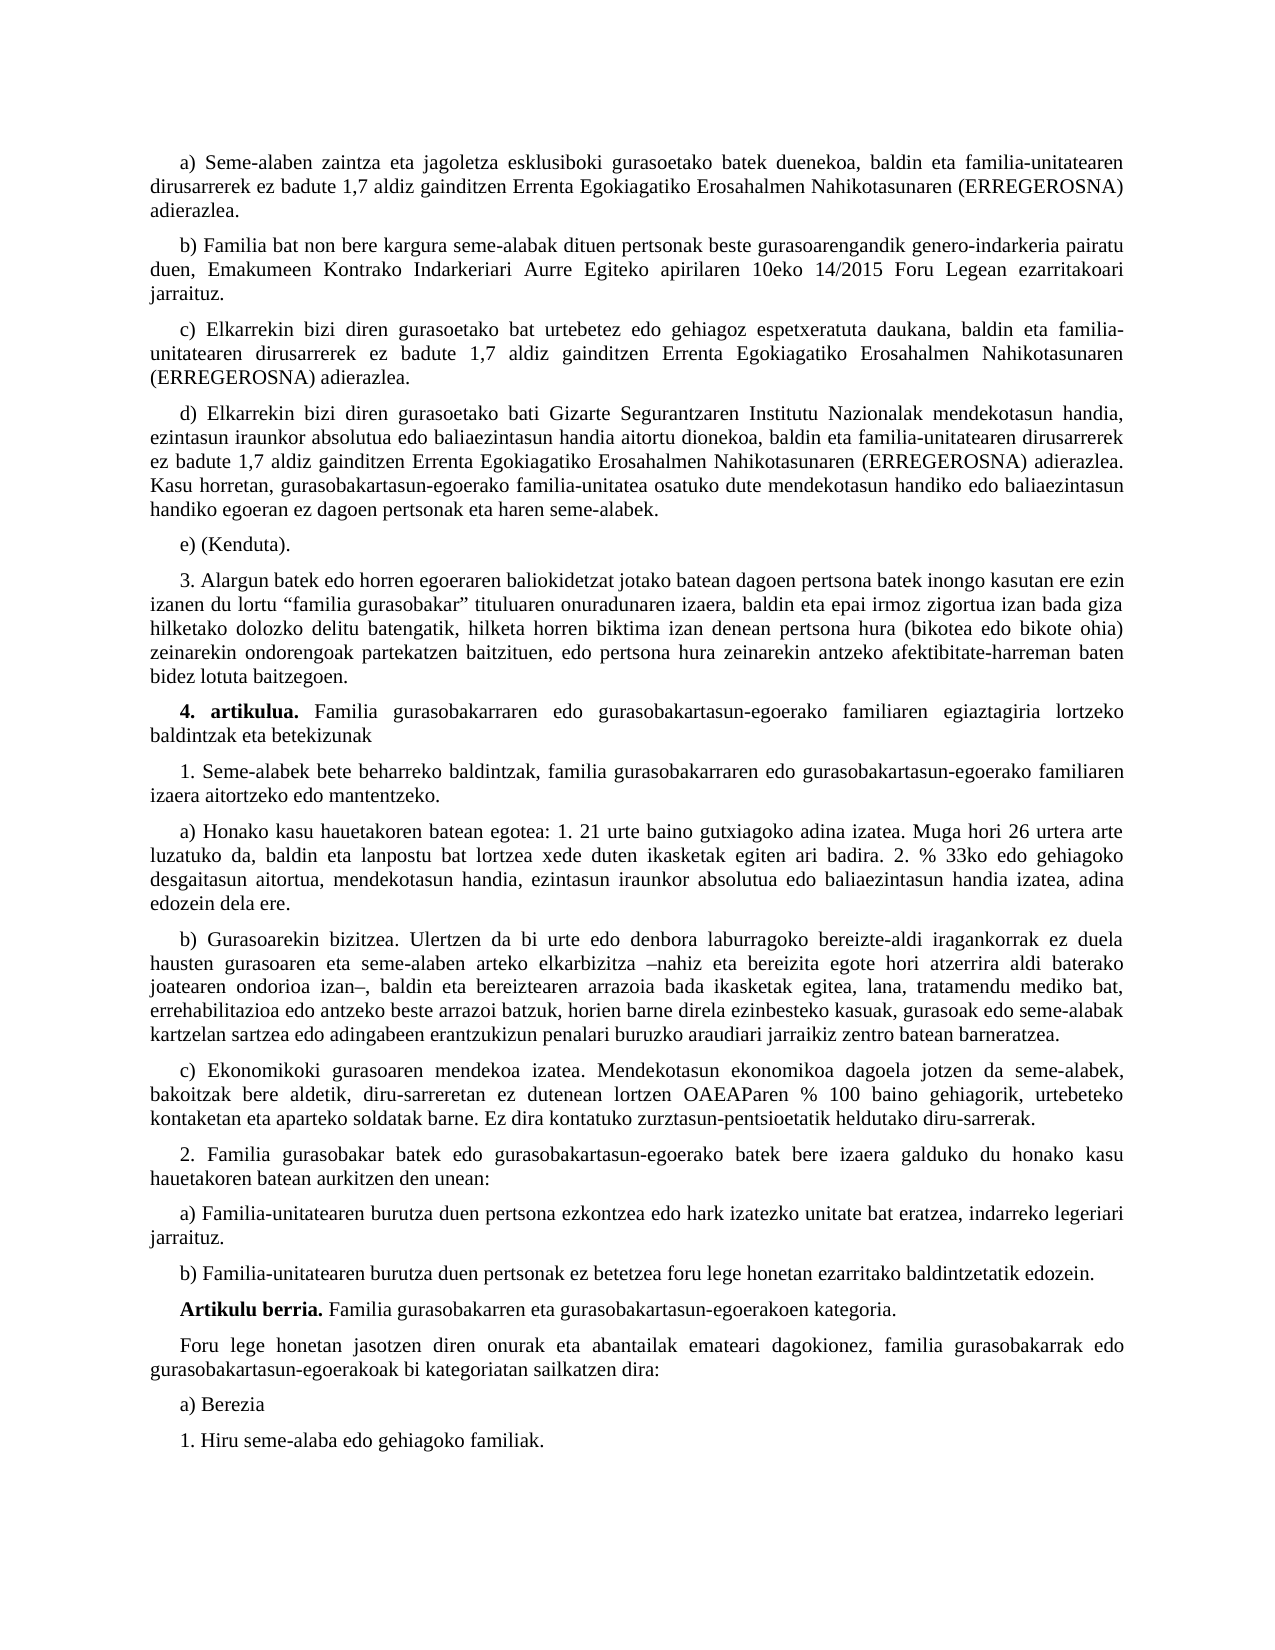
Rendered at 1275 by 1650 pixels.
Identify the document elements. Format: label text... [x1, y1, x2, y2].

text 3. Alargun batek edo horren egoeraren baliokidetzat jotako batean dagoen pertsona batek inongo kasutan ere ezin izanen du lortu “familia gurasobakar” tituluaren onuradunaren izaera, baldin eta epai irmoz zigortua izan bada giza hilketako dolozko delitu batengatik, hilketa horren biktima izan denean pertsona hura (bikotea edo bikote ohia) zeinarekin ondorengoak partekatzen baitzituen, edo pertsona hura zeinarekin antzeko afektibitate-harreman baten bidez lotuta baitzegoen. [150, 568, 1125, 688]
text Foru lege honetan jasotzen diren onurak eta abantailak emateari dagokionez, familia gurasobakarrak edo gurasobakartasun-egoerakoak bi kategoriatan sailkatzen dira: [150, 1333, 1125, 1381]
text b) Familia bat non bere kargura seme-alabak dituen pertsonak beste gurasoarengandik genero-indarkeria pairatu duen, Emakumeen Kontrako Indarkeriari Aurre Egiteko apirilaren 10eko 14/2015 Foru Legean ezarritakoari jarraituz. [150, 234, 1125, 306]
text a) Seme-alaben zaintza eta jagoletza esklusiboki gurasoetako batek duenekoa, baldin eta familia-unitatearen dirusarrerek ez badute 1,7 aldiz gainditzen Errenta Egokiagatiko Erosahalmen Nahikotasunaren (ERREGEROSNA) adierazlea. [150, 150, 1125, 222]
text c) Ekonomikoki gurasoaren mendekoa izatea. Mendekotasun ekonomikoa dagoela jotzen da seme-alabek, bakoitzak bere aldetik, diru-sarreretan ez dutenean lortzen OAEAParen % 100 baino gehiagorik, urtebeteko kontaketan eta aparteko soldatak barne. Ez dira kontatuko zurztasun-pentsioetatik heldutako diru-sarrerak. [150, 1058, 1125, 1130]
text 2. Familia gurasobakar batek edo gurasobakartasun-egoerako batek bere izaera galduko du honako kasu hauetakoren batean aurkitzen den unean: [150, 1142, 1125, 1190]
text a) Honako kasu hauetakoren batean egotea: 1. 21 urte baino gutxiagoko adina izatea. Muga hori 26 urtera arte luzatuko da, baldin eta lanpostu bat lortzea xede duten ikasketak egiten ari badira. 2. % 33ko edo gehiagoko desgaitasun aitortua, mendekotasun handia, ezintasun iraunkor absolutua edo baliaezintasun handia izatea, adina edozein dela ere. [150, 819, 1125, 915]
text d) Elkarrekin bizi diren gurasoetako bati Gizarte Segurantzaren Institutu Nazionalak mendekotasun handia, ezintasun iraunkor absolutua edo baliaezintasun handia aitortu dionekoa, baldin eta familia-unitatearen dirusarrerek ez badute 1,7 aldiz gainditzen Errenta Egokiagatiko Erosahalmen Nahikotasunaren (ERREGEROSNA) adierazlea. Kasu horretan, gurasobakartasun-egoerako familia-unitatea osatuko dute mendekotasun handiko edo baliaezintasun handiko egoeran ez dagoen pertsonak eta haren seme-alabek. [150, 401, 1125, 521]
text e) (Kenduta). [150, 532, 1125, 556]
text b) Familia-unitatearen burutza duen pertsonak ez betetzea foru lege honetan ezarritako baldintzetatik edozein. [150, 1261, 1125, 1285]
text Artikulu berria. Familia gurasobakarren eta gurasobakartasun-egoerakoen kategoria. [150, 1297, 1125, 1321]
text 1. Hiru seme-alaba edo gehiagoko familiak. [150, 1428, 1125, 1452]
text a) Berezia [150, 1392, 1125, 1416]
text b) Gurasoarekin bizitzea. Ulertzen da bi urte edo denbora laburragoko bereizte-aldi iragankorrak ez duela hausten gurasoaren eta seme-alaben arteko elkarbizitza –nahiz eta bereizita egote hori atzerrira aldi baterako joatearen ondorioa izan–, baldin eta bereiztearen arrazoia bada ikasketak egitea, lana, tratamendu mediko bat, errehabilitazioa edo antzeko beste arrazoi batzuk, horien barne direla ezinbesteko kasuak, gurasoak edo seme-alabak kartzelan sartzea edo adingabeen erantzukizun penalari buruzko araudiari jarraikiz zentro batean barneratzea. [150, 927, 1125, 1047]
text a) Familia-unitatearen burutza duen pertsona ezkontzea edo hark izatezko unitate bat eratzea, indarreko legeriari jarraituz. [150, 1202, 1125, 1249]
text 4. artikulua. Familia gurasobakarraren edo gurasobakartasun-egoerako familiaren egiaztagiria lortzeko baldintzak eta betekizunak [150, 700, 1125, 748]
text c) Elkarrekin bizi diren gurasoetako bat urtebetez edo gehiagoz espetxeratuta daukana, baldin eta familia-unitatearen dirusarrerek ez badute 1,7 aldiz gainditzen Errenta Egokiagatiko Erosahalmen Nahikotasunaren (ERREGEROSNA) adierazlea. [150, 317, 1125, 389]
text 1. Seme-alabek bete beharreko baldintzak, familia gurasobakarraren edo gurasobakartasun-egoerako familiaren izaera aitortzeko edo mantentzeko. [150, 759, 1125, 807]
